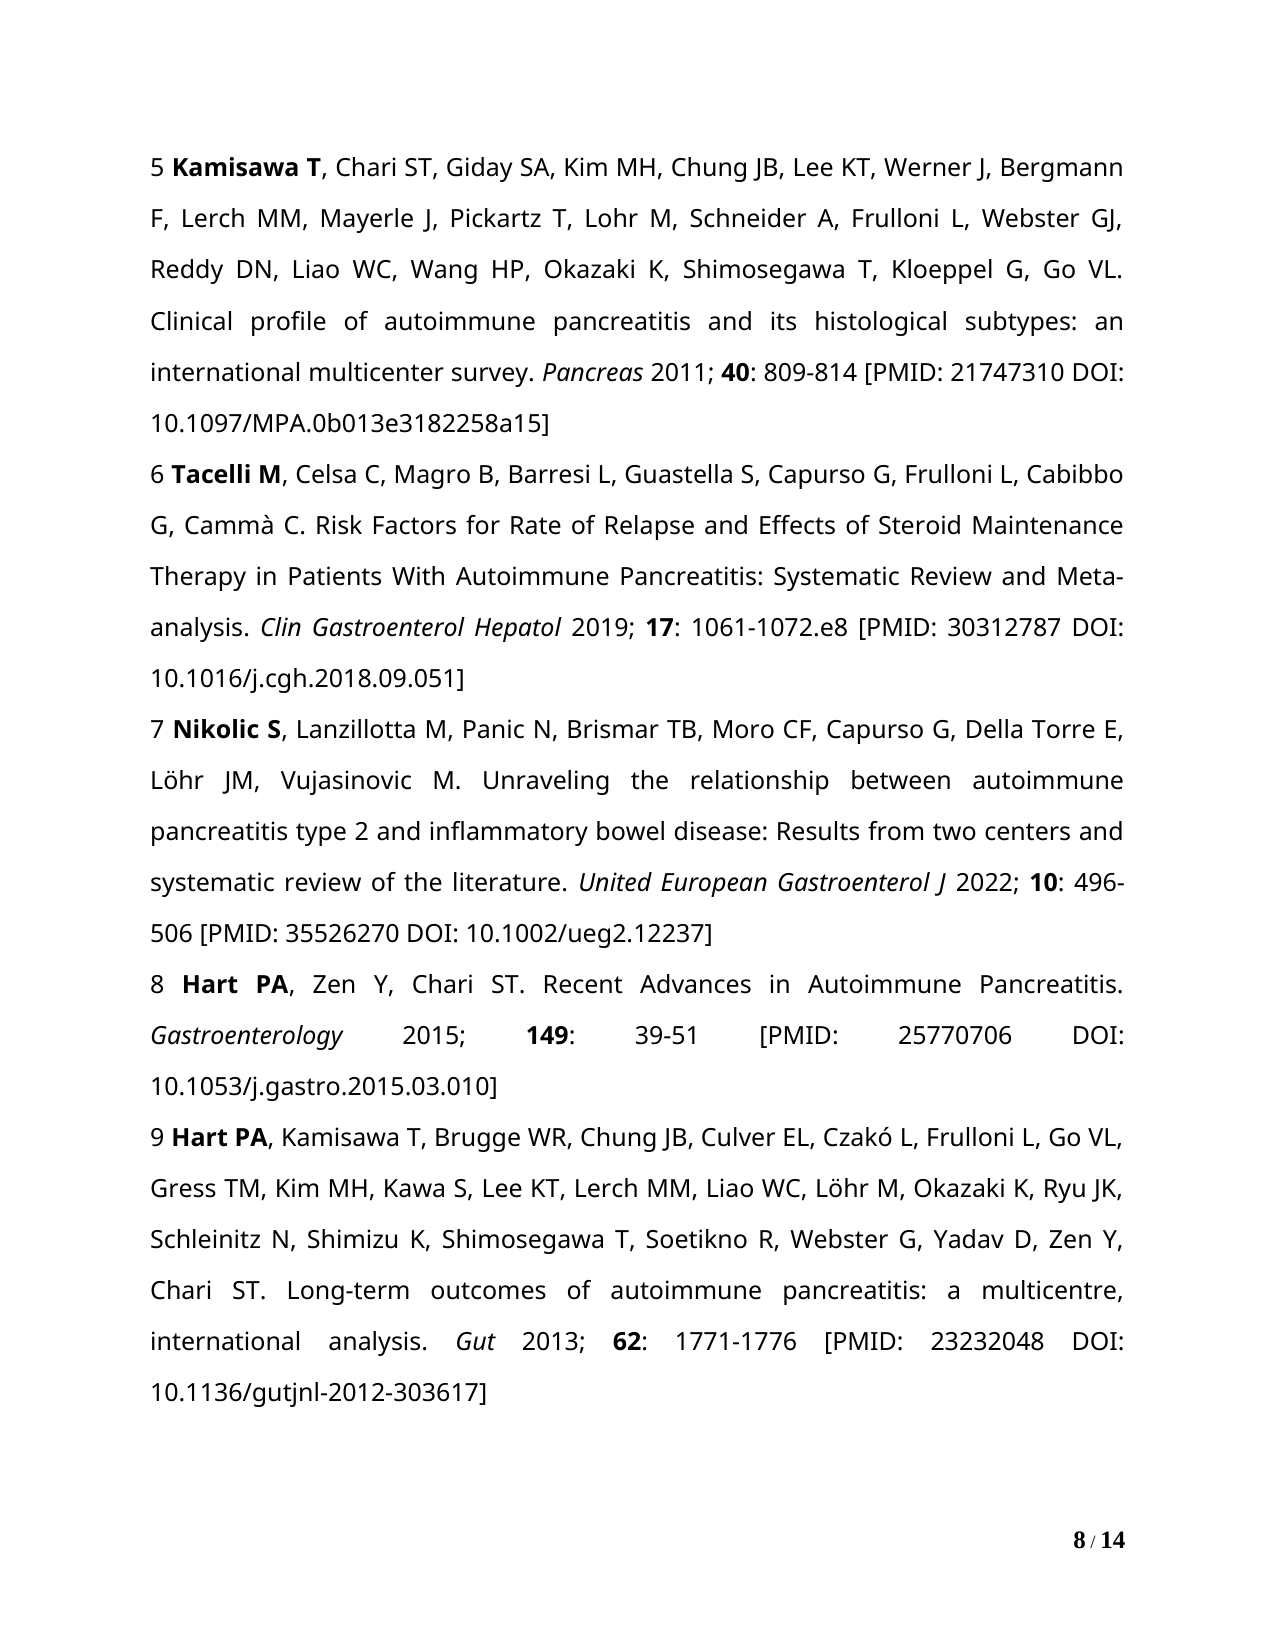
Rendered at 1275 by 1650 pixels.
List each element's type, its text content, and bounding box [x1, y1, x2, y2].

text 9 Hart PA, Kamisawa T, Brugge WR, Chung JB, Culver EL, Czakó L, Frulloni L, Go VL, Gress TM, Kim MH, Kawa S, Lee KT, Lerch MM, Liao WC, Löhr M, Okazaki K, Ryu JK, Schleinitz N, Shimizu K, Shimosegawa T, Soetikno R, Webster G, Yadav D, Zen Y, Chari ST. Long-term outcomes of autoimmune pancreatitis: a multicentre, international analysis. Gut 2013; 62: 1771-1776 [PMID: 23232048 DOI: 10.1136/gutjnl-2012-303617] [150, 1120, 1125, 1409]
text 7 Nikolic S, Lanzillotta M, Panic N, Brismar TB, Moro CF, Capurso G, Della Torre E, Löhr JM, Vujasinovic M. Unraveling the relationship between autoimmune pancreatitis type 2 and inflammatory bowel disease: Results from two centers and systematic review of the literature. United European Gastroenterol J 2022; 10: 496-506 [PMID: 35526270 DOI: 10.1002/ueg2.12237] [150, 711, 1125, 950]
text 6 Tacelli M, Celsa C, Magro B, Barresi L, Guastella S, Capurso G, Frulloni L, Cabibbo G, Cammà C. Risk Factors for Rate of Relapse and Effects of Steroid Maintenance Therapy in Patients With Autoimmune Pancreatitis: Systematic Review and Meta-analysis. Clin Gastroenterol Hepatol 2019; 17: 1061-1072.e8 [PMID: 30312787 DOI: 10.1016/j.cgh.2018.09.051] [150, 456, 1125, 694]
text 8 Hart PA, Zen Y, Chari ST. Recent Advances in Autoimmune Pancreatitis. Gastroenterology 2015; 149: 39-51 [PMID: 25770706 DOI: 10.1053/j.gastro.2015.03.010] [150, 967, 1125, 1103]
text 5 Kamisawa T, Chari ST, Giday SA, Kim MH, Chung JB, Lee KT, Werner J, Bergmann F, Lerch MM, Mayerle J, Pickartz T, Lohr M, Schneider A, Frulloni L, Webster GJ, Reddy DN, Liao WC, Wang HP, Okazaki K, Shimosegawa T, Kloeppel G, Go VL. Clinical profile of autoimmune pancreatitis and its histological subtypes: an international multicenter survey. Pancreas 2011; 40: 809-814 [PMID: 21747310 DOI: 10.1097/MPA.0b013e3182258a15] [150, 150, 1125, 439]
